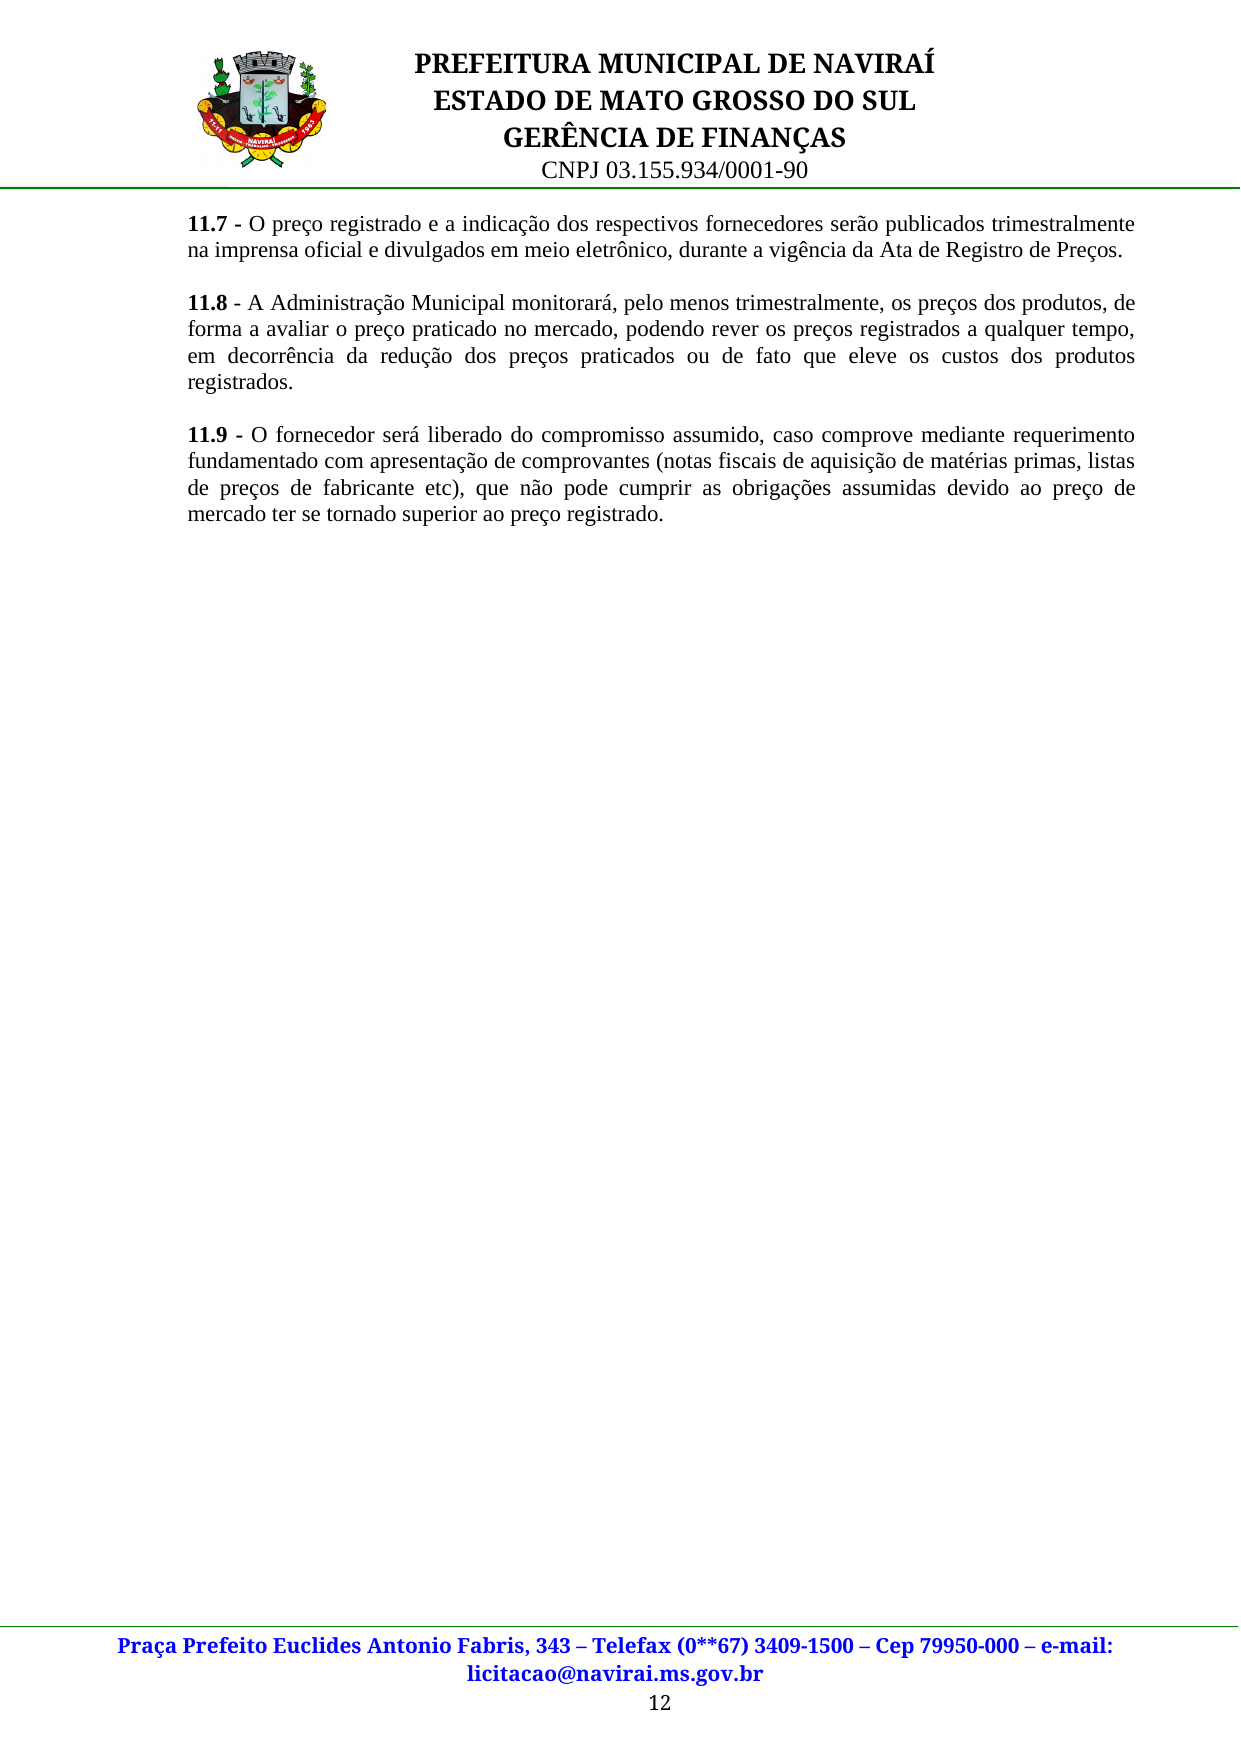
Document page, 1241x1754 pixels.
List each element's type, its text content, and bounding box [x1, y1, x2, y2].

text 11.9 - O fornecedor será liberado do compromisso assumido, caso comprove mediante requerimento fundamentado com apresentação de comprovantes (notas fiscais de aquisição de matérias primas, listas de preços de fabricante etc), que não pode cumprir as obrigações assumidas devido ao preço de mercado ter se tornado superior ao preço registrado. [187, 421, 1137, 526]
picture [197, 51, 327, 168]
text 11.8 - A Administração Municipal monitorará, pelo menos trimestralmente, os preços dos produtos, de forma a avaliar o preço praticado no mercado, podendo rever os preços registrados a qualquer tempo, em decorrência da redução dos preços praticados ou de fato que eleve os custos dos produtos registrados. [187, 289, 1137, 394]
text 11.7 - O preço registrado e a indicação dos respectivos fornecedores serão publicados trimestralmente na imprensa oficial e divulgados em meio eletrônico, durante a vigência da Ata de Registro de Preços. [187, 210, 1137, 263]
